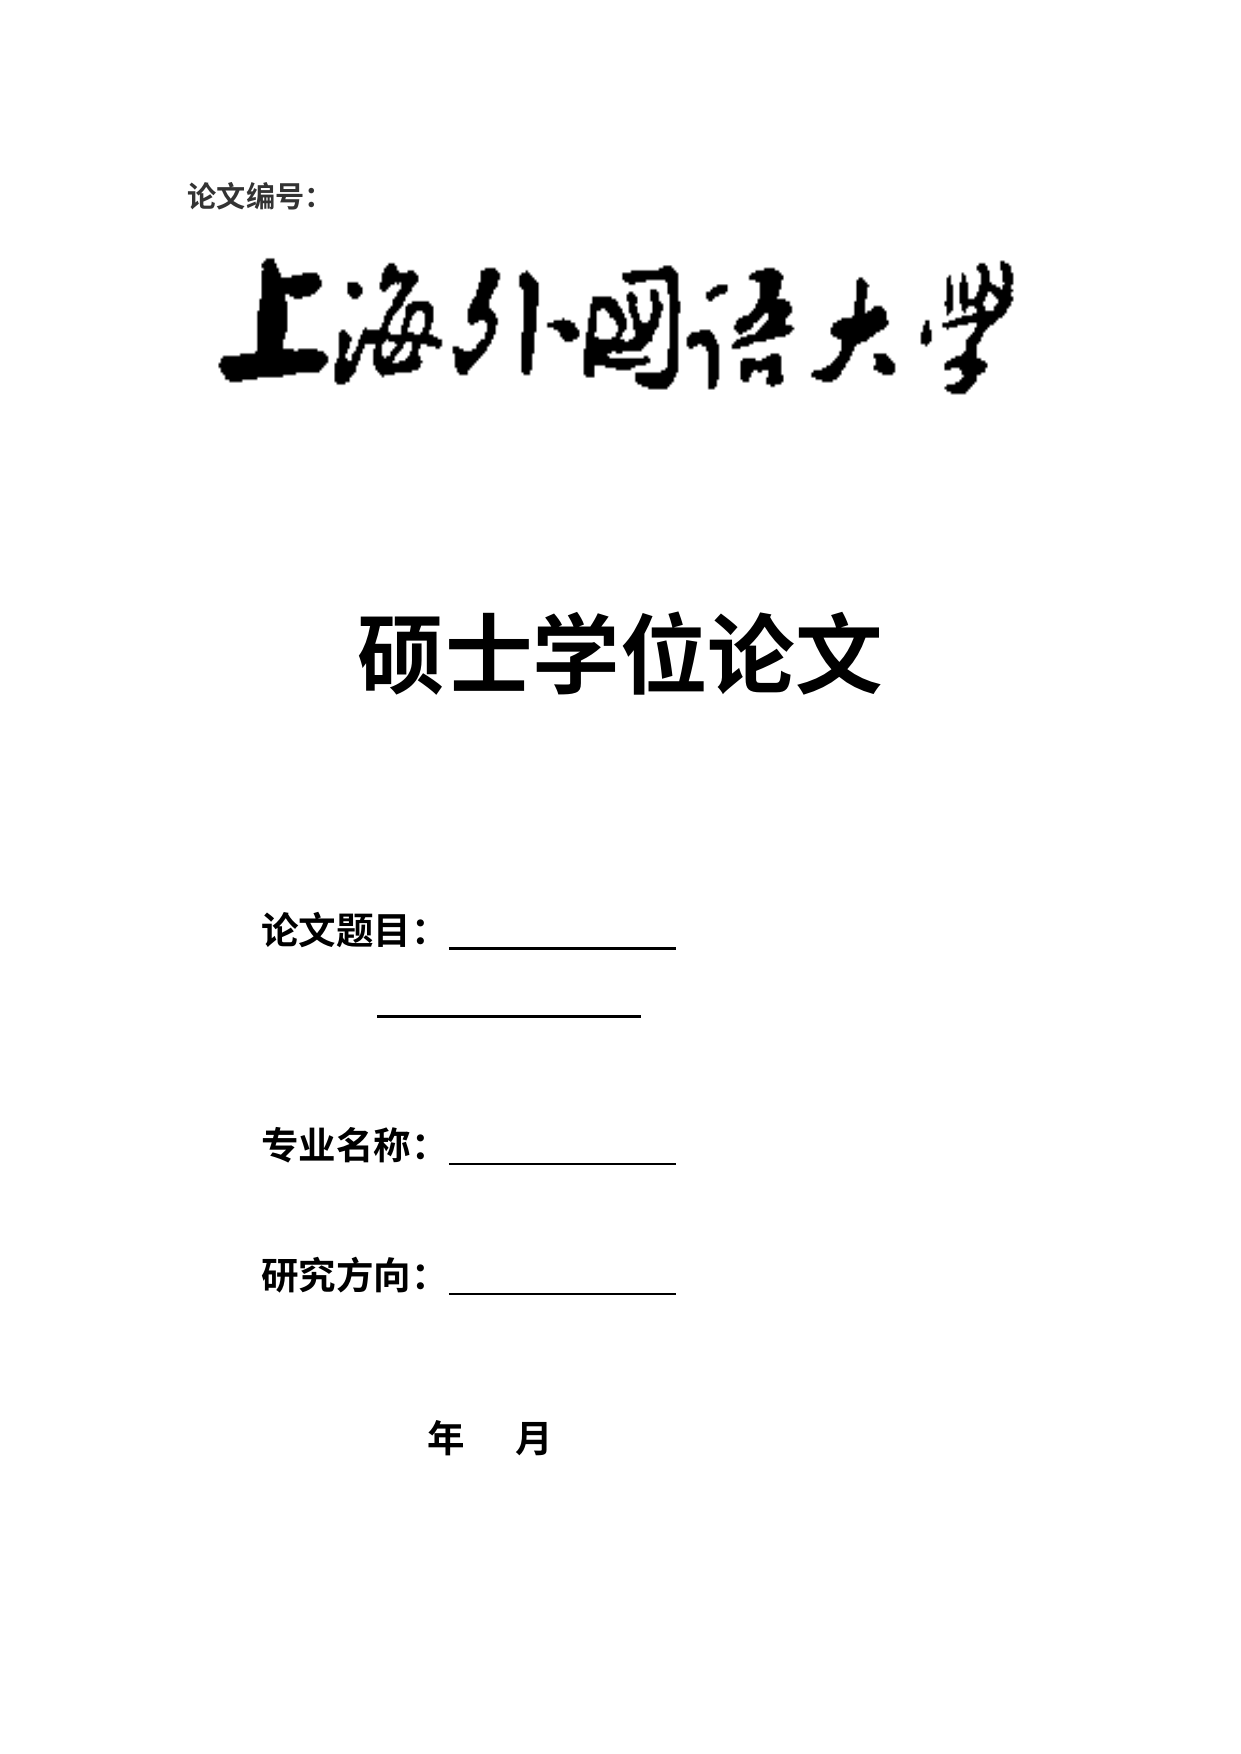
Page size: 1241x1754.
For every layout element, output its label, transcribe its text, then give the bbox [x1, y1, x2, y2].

text 年 月 [187, 1403, 1053, 1468]
text 论文编号： [187, 162, 1053, 227]
text 论文题目： [187, 896, 1053, 961]
text 研究方向： [187, 1241, 1053, 1306]
text 硕士学位论文 [187, 584, 1053, 714]
text 专业名称： [187, 1111, 1053, 1176]
